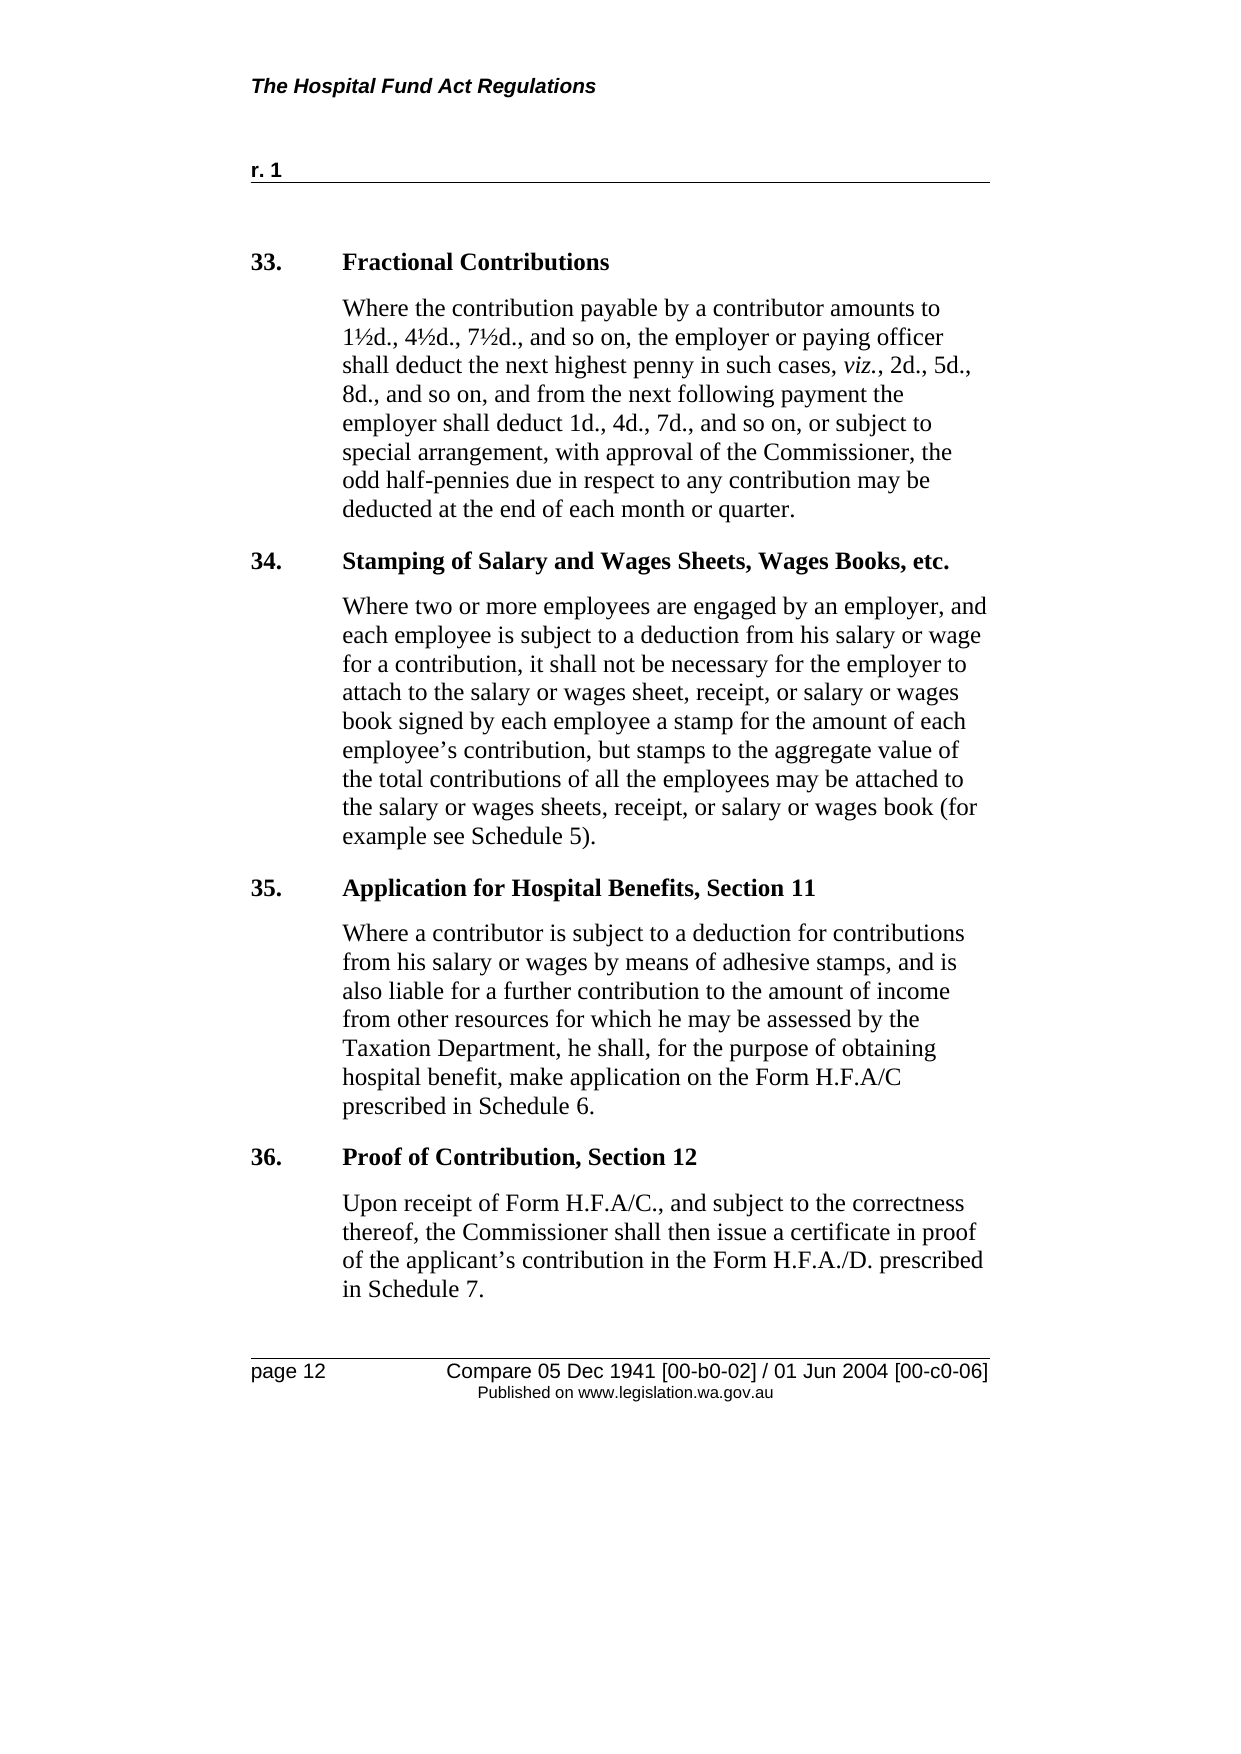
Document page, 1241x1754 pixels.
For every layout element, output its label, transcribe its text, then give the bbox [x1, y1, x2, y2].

subtitle 35. Application for Hospital Benefits, Section 11 [251, 873, 990, 902]
text Where a contributor is subject to a deduction for contributions from his salary or wages by means of adhesive stamps, and is also liable for a further contribution to the amount of income from other resources for which he may be assessed by the Taxation Department, he shall, for the purpose of obtaining hospital benefit, make application on the Form H.F.A/C prescribed in Schedule 6. [251, 918, 990, 1119]
subtitle 33. Fractional Contributions [251, 247, 990, 276]
text Upon receipt of Form H.F.A/C., and subject to the correctness thereof, the Commissioner shall then issue a certificate in proof of the applicant’s contribution in the Form H.F.A./D. prescribed in Schedule 7. [251, 1188, 990, 1303]
text Where the contribution payable by a contributor amounts to 1½d., 4½d., 7½d., and so on, the employer or paying officer shall deduct the next highest penny in such cases, viz., 2d., 5d., 8d., and so on, and from the next following payment the employer shall deduct 1d., 4d., 7d., and so on, or subject to special arrangement, with approval of the Commissioner, the odd half-pennies due in respect to any contribution may be deducted at the end of each month or quarter. [251, 293, 990, 523]
text Where two or more employees are engaged by an employer, and each employee is subject to a deduction from his salary or wage for a contribution, it shall not be necessary for the employer to attach to the salary or wages sheet, receipt, or salary or wages book signed by each employee a stamp for the amount of each employee’s contribution, but stamps to the aggregate value of the total contributions of all the employees may be attached to the salary or wages sheets, receipt, or salary or wages book (for example see Schedule 5). [251, 591, 990, 850]
subtitle 34. Stamping of Salary and Wages Sheets, Wages Books, etc. [251, 546, 990, 574]
subtitle 36. Proof of Contribution, Section 12 [251, 1142, 990, 1171]
